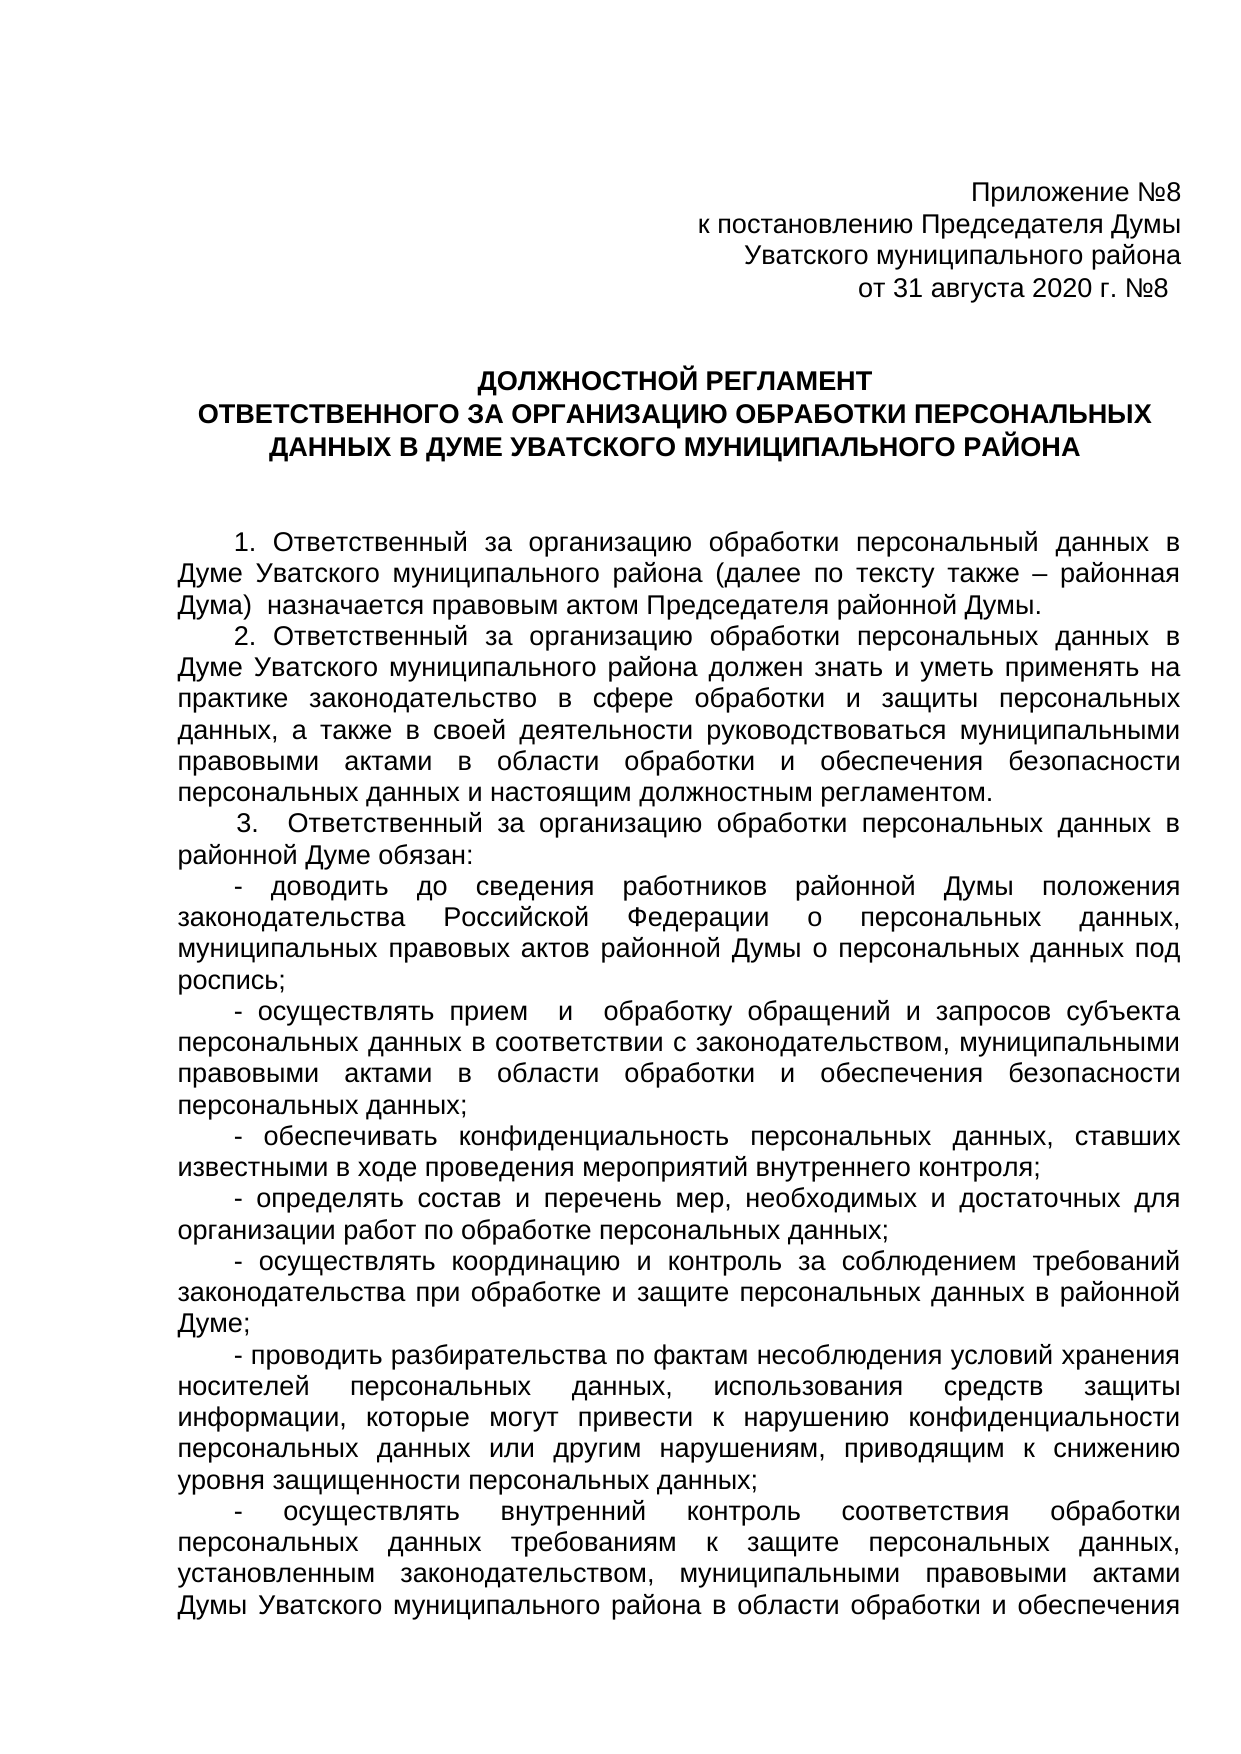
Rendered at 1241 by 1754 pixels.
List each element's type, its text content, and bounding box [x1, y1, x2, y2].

text Уватского муниципального района [177, 239, 1181, 270]
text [177, 1495, 1181, 1620]
text - проводить разбирательства по фактам несоблюдения условий хранения носителей персональных данных, использования средств защиты информации, которые могут привести к нарушению конфиденциальности персональных данных или другим нарушениям, приводящим к снижению уровня защищенности персональных данных; [177, 1339, 1181, 1495]
text - осуществлять прием и обработку обращений и запросов субъекта персональных данных в соответствии с законодательством, муниципальными правовыми актами в области обработки и обеспечения безопасности персональных данных; [177, 995, 1181, 1120]
text - обеспечивать конфиденциальность персональных данных, ставших известными в ходе проведения мероприятий внутреннего контроля; [177, 1120, 1181, 1182]
text ОТВЕТСТВЕННОГО ЗА ОРГАНИЗАЦИЮ ОБРАБОТКИ ПЕРСОНАЛЬНЫХ ДАННЫХ В ДУМЕ УВАТСКОГО МУНИЦИПАЛЬНОГО РАЙОНА [177, 397, 1173, 464]
text - осуществлять координацию и контроль за соблюдением требований законодательства при обработке и защите персональных данных в районной Думе; [177, 1245, 1181, 1339]
text Приложение №8 [861, 175, 1181, 208]
text 1. Ответственный за организацию обработки персональный данных в Думе Уватского муниципального района (далее по тексту также – районная Дума) назначается правовым актом Председателя районной Думы. [177, 526, 1181, 620]
text - определять состав и перечень мер, необходимых и достаточных для организации работ по обработке персональных данных; [177, 1182, 1181, 1245]
text ДОЛЖНОСТНОЙ РЕГЛАМЕНТ [177, 367, 1173, 397]
title 3. Ответственный за организацию обработки персональных данных в районной Думе обязан: [177, 807, 1181, 870]
text от 31 августа 2020 г. №8 [177, 270, 1169, 304]
text - доводить до сведения работников районной Думы положения законодательства Российской Федерации о персональных данных, муниципальных правовых актов районной Думы о персональных данных под роспись; [177, 870, 1181, 995]
text к постановлению Председателя Думы [177, 208, 1181, 239]
text 2. Ответственный за организацию обработки персональных данных в Думе Уватского муниципального района должен знать и уметь применять на практике законодательство в сфере обработки и защиты персональных данных, а также в своей деятельности руководствоваться муниципальными правовыми актами в области обработки и обеспечения безопасности персональных данных и настоящим должностным регламентом. [177, 620, 1181, 807]
